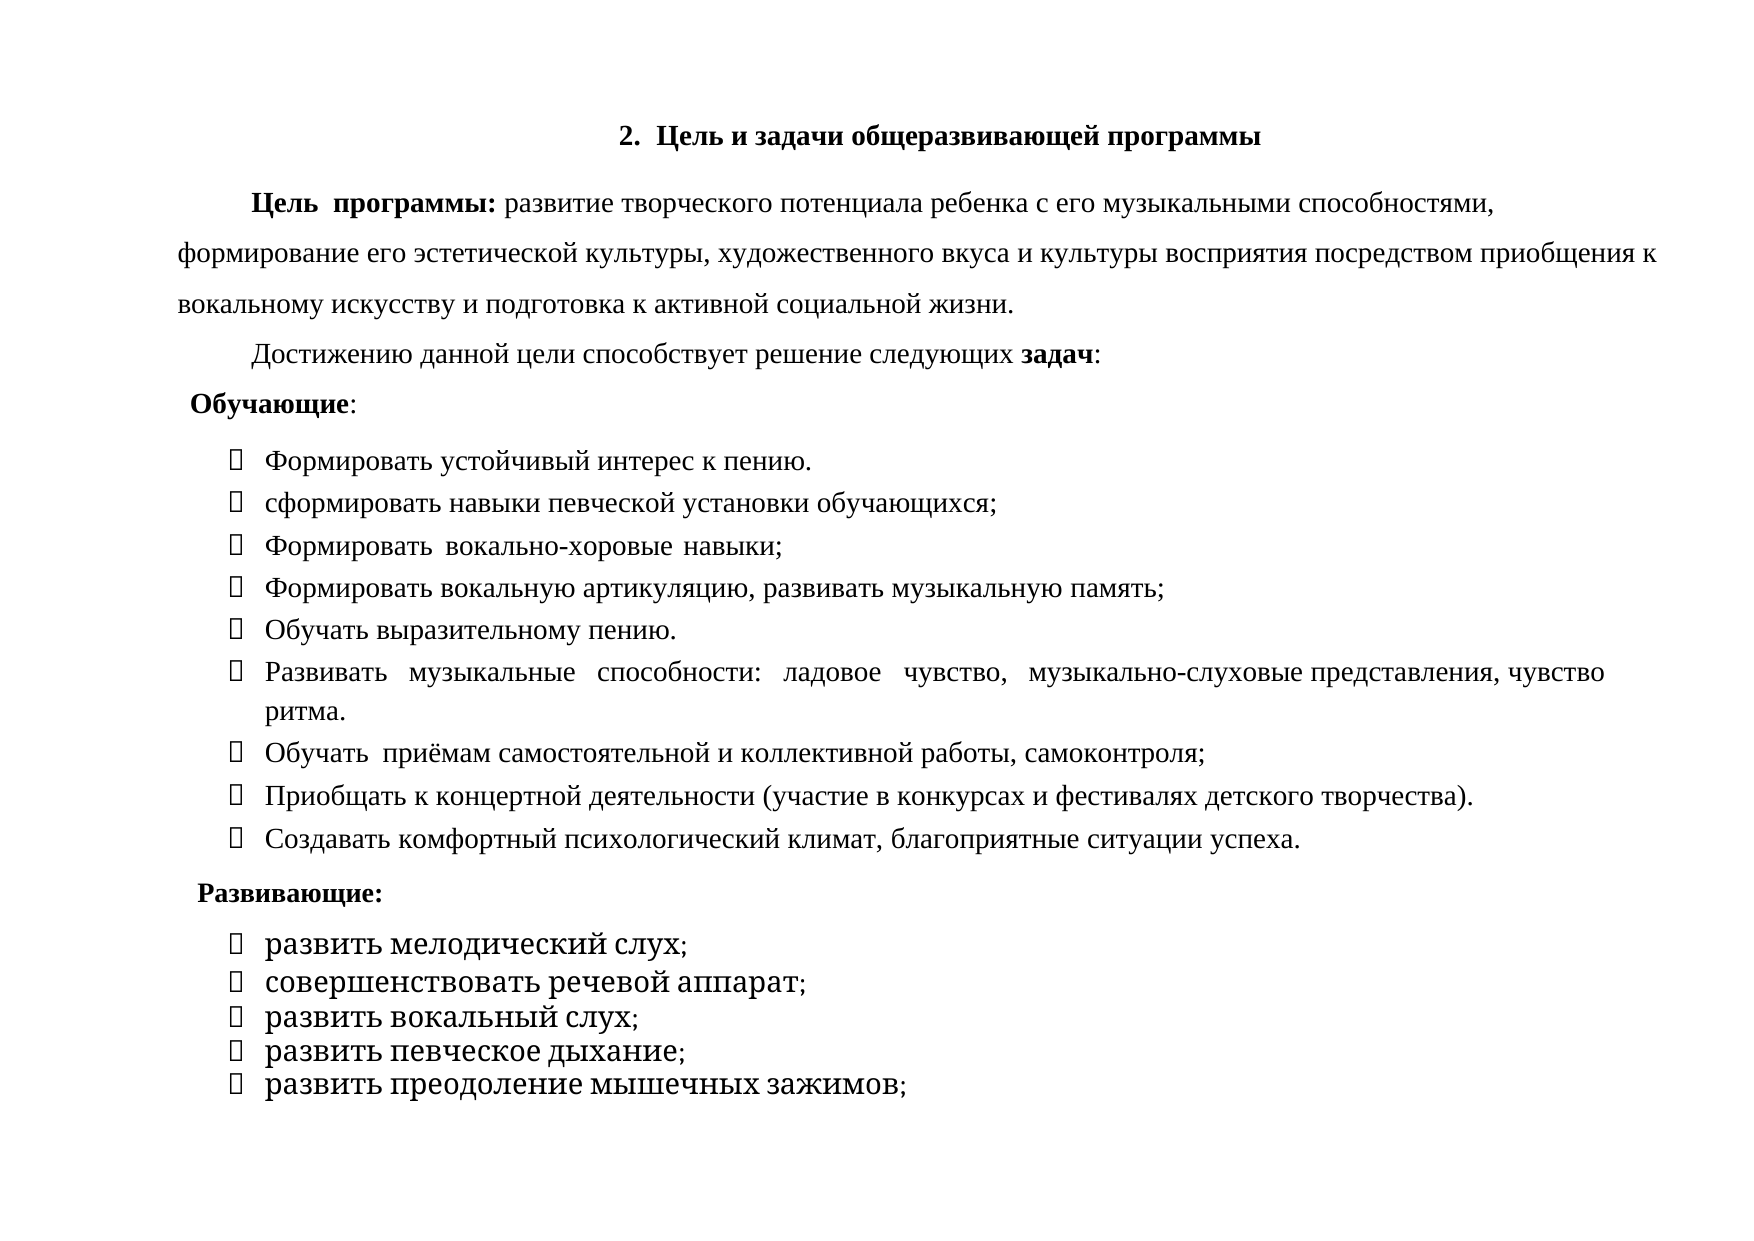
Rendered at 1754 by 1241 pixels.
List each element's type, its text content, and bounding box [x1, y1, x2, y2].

list Формировать вокально-хоровые навыки; [227, 524, 1625, 563]
list сформировать навыки певческой установки обучающихся; [227, 481, 1665, 521]
list Обучать приёмам самостоятельной и коллективной работы, самоконтроля; [227, 732, 1665, 771]
list развить певческое дыхание; [227, 1034, 1665, 1068]
text Достижению данной цели способствует решение следующих задач: [177, 336, 1665, 370]
list развить вокальный слух; [227, 1001, 1665, 1034]
list Приобщать к концертной деятельности (участие в конкурсах и фестивалях детского творчества). [227, 774, 1623, 814]
list развить преодоление мышечных зажимов; [227, 1068, 1665, 1101]
list развить мелодический слух; [227, 928, 1665, 961]
text Обучающие: [189, 386, 1665, 420]
list Формировать устойчивый интерес к пению. [227, 439, 1665, 479]
list Формировать вокальную артикуляцию, развивать музыкальную память; [227, 566, 1665, 606]
list Цель и задачи общеразвивающей программы [215, 118, 1665, 152]
list Создавать комфортный психологический климат, благоприятные ситуации успеха. [227, 818, 1665, 857]
list Обучать выразительному пению. [227, 609, 1665, 648]
text Цель программы: развитие творческого потенциала ребенка с его музыкальными способностями, формирование его эстетической культуры, художественного вкуса и культуры восприятия посредством приобщения к вокальному искусству и подготовка к активной социальной жизни. [177, 185, 1665, 319]
list Развивать музыкальные способности: ладовое чувство, музыкально-слуховые представления, чувство ритма. [227, 651, 1624, 727]
subtitle Развивающие: [197, 876, 1665, 909]
list совершенствовать речевой аппарат; [227, 961, 1665, 1001]
